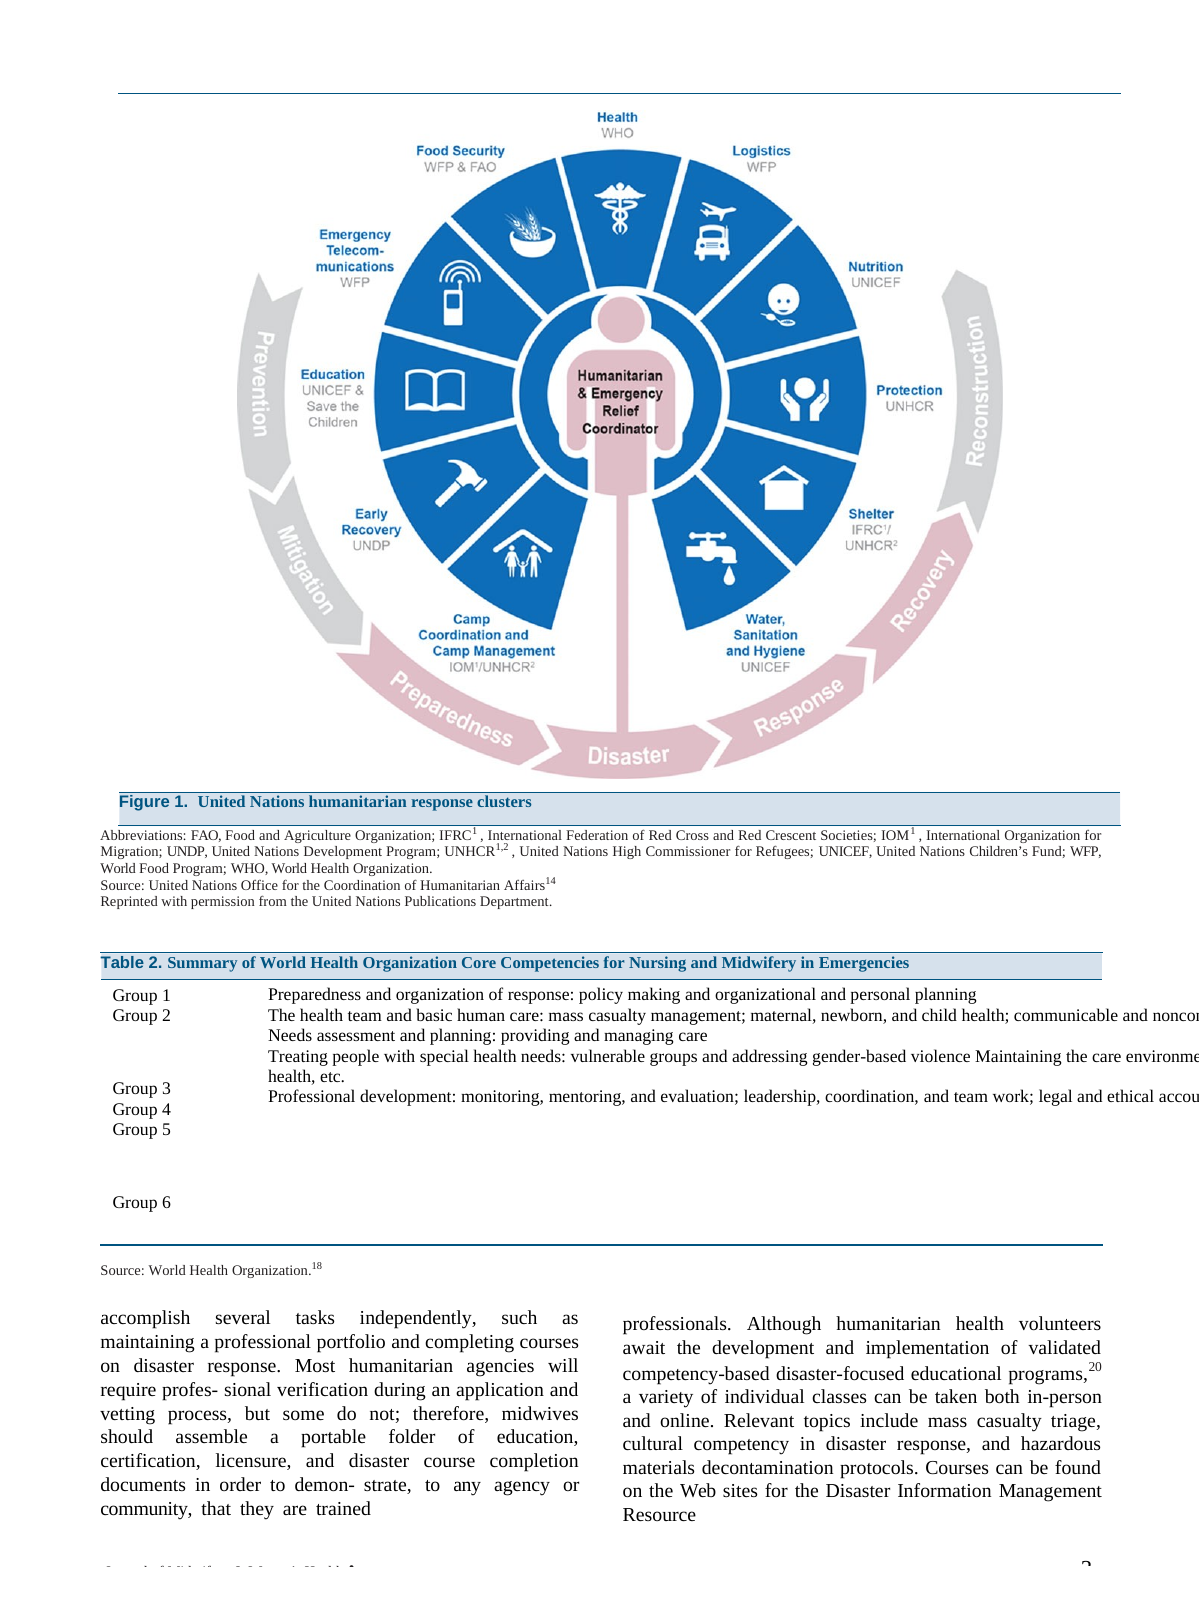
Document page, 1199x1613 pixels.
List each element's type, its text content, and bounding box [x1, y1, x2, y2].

text professionals. Although humanitarian health volunteers await the development and implementation of validated competency-based disaster-focused educational programs,20 a variety of individual classes can be taken both in-person and online. Relevant topics include mass casualty triage, cultural competency in disaster response, and hazardous materials decontamination protocols. Courses can be found on the Web sites for the Disaster Information Management Resource [622, 1312, 1102, 1525]
text Source: United Nations Office for the Coordination of Humanitarian Affairs14 Reprinted with permission from the United Nations Publications Department. [100, 877, 610, 910]
picture [205, 796, 209, 806]
text Source: World Health Organization.18 [100, 962, 610, 1278]
text accomplish several tasks independently, such as maintaining a professional portfolio and completing courses on disaster response. Most humanitarian agencies will require profes- sional verification during an application and vetting process, but some do not; therefore, midwives should assemble a portable folder of education, certification, licensure, and disaster course completion documents in order to demon- strate, to any agency or community, that they are trained [100, 1306, 579, 1520]
picture [237, 110, 1003, 779]
text Abbreviations: FAO, Food and Agriculture Organization; IFRC1 , International Federation of Red Cross and Red Crescent Societies; IOM1 , International Organization for Migration; UNDP, United Nations Development Program; UNHCR1,2 , United Nations High Commissioner for Refugees; UNICEF, United Nations Children’s Fund; WFP, World Food Program; WHO, World Health Organization. [100, 827, 1102, 877]
